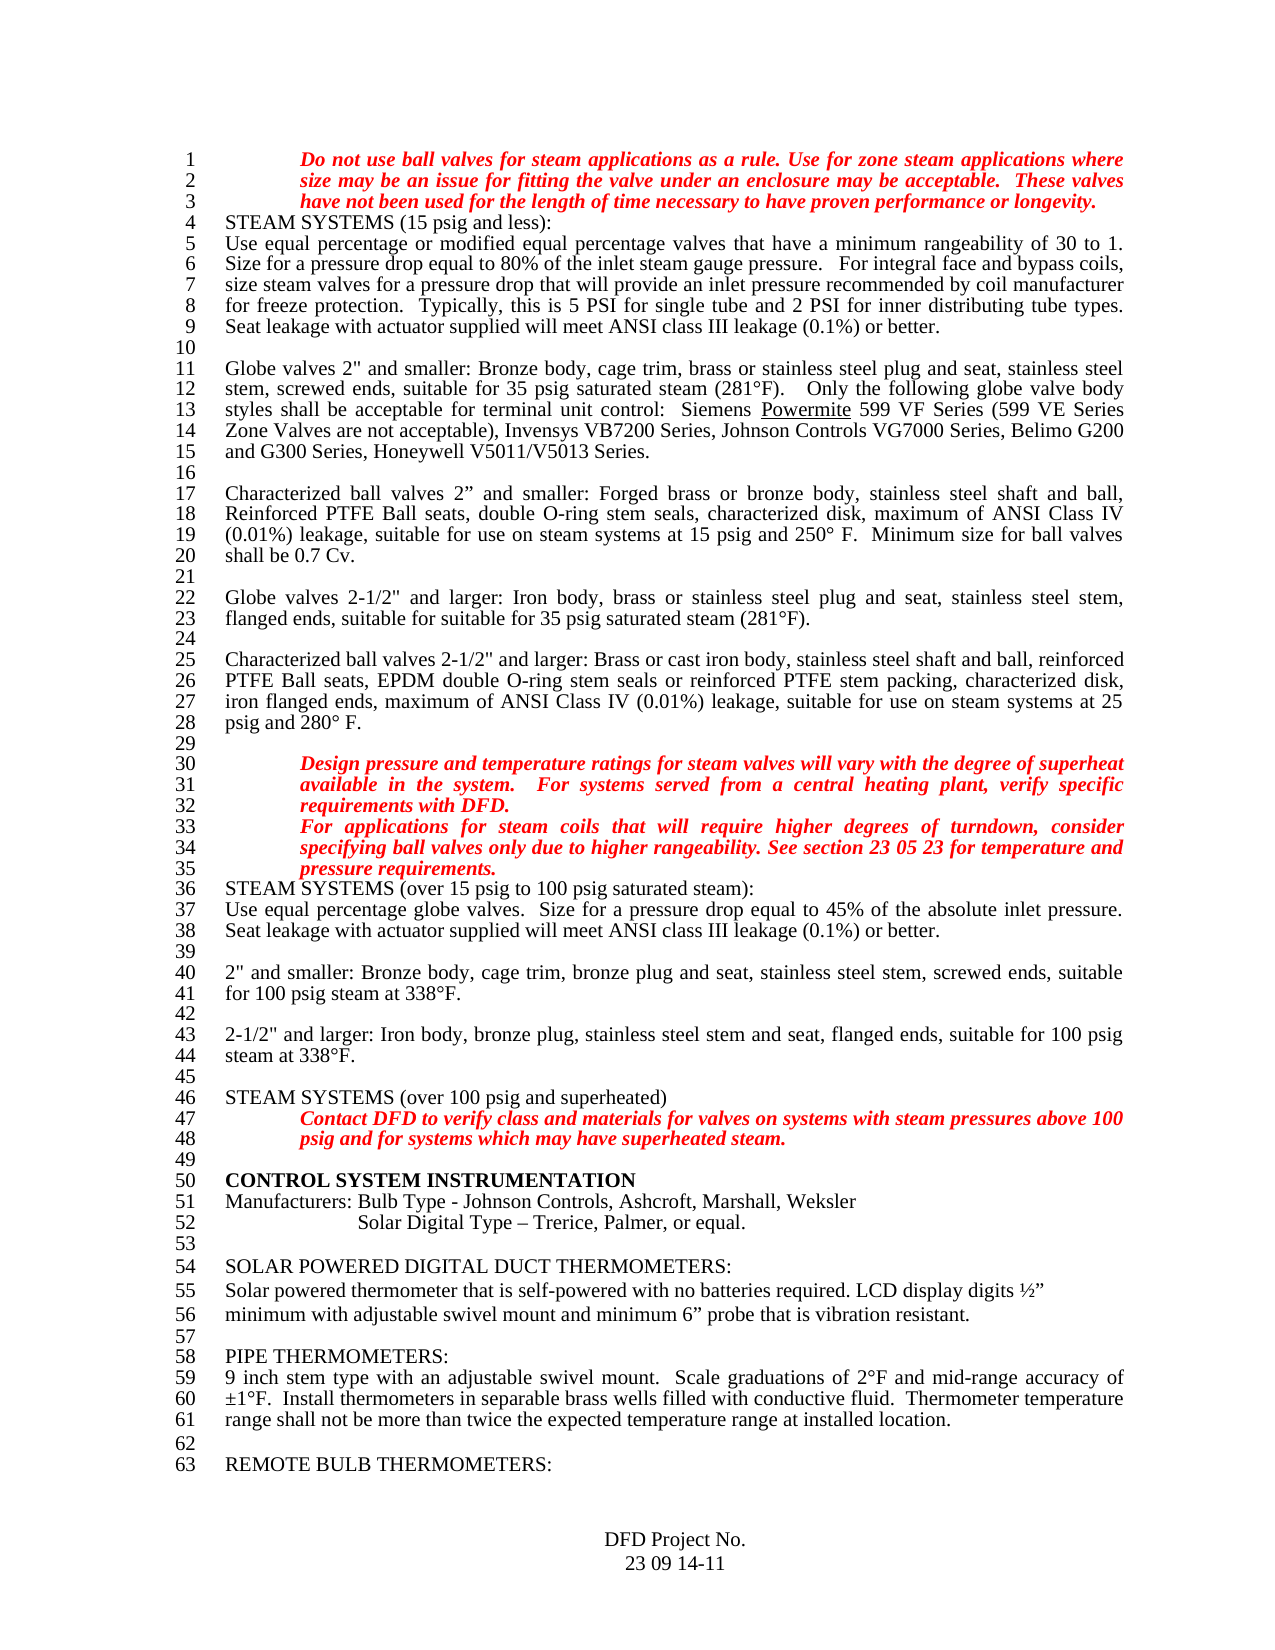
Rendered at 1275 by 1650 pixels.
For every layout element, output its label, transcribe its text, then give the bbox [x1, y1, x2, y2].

text Globe valves 2-1/2" and larger: Iron body, brass or stainless steel plug and seat, stainless steel stem, flanged ends, suitable for suitable for 35 psig saturated steam (281°F). [225, 587, 1125, 629]
text Do not use ball valves for steam applications as a rule. Use for zone steam applications where size may be an issue for fitting the valve under an enclosure may be acceptable. These valves have not been used for the length of time necessary to have proven performance or longevity. [300, 150, 1125, 212]
text SOLAR POWERED DIGITAL DUCT THERMOMETERS: [225, 1254, 1125, 1278]
text CONTROL SYSTEM INSTRUMENTATION [225, 1171, 1125, 1192]
text Solar powered thermometer that is self-powered with no batteries required. LCD display digits ½” minimum with adjustable swivel mount and minimum 6” probe that is vibration resistant. [225, 1278, 1125, 1326]
text STEAM SYSTEMS (over 100 psig and superheated) [225, 1087, 1125, 1108]
text For applications for steam coils that will require higher degrees of turndown, consider specifying ball valves only due to higher rangeability. See section 23 05 23 for temperature and pressure requirements. [300, 817, 1125, 879]
text Globe valves 2" and smaller: Bronze body, cage trim, brass or stainless steel plug and seat, stainless steel stem, screwed ends, suitable for 35 psig saturated steam (281°F). Only the following globe valve body styles shall be acceptable for terminal unit control: Siemens Powermite 599 VF Series (599 VE Series Zone Valves are not acceptable), Invensys VB7200 Series, Johnson Controls VG7000 Series, Belimo G200 and G300 Series, Honeywell V5011/V5013 Series. [225, 358, 1125, 462]
text REMOTE BULB THERMOMETERS: [225, 1454, 1125, 1475]
text Characterized ball valves 2” and smaller: Forged brass or bronze body, stainless steel shaft and ball, Reinforced PTFE Ball seats, double O-ring stem seals, characterized disk, maximum of ANSI Class IV (0.01%) leakage, suitable for use on steam systems at 15 psig and 250° F. Minimum size for ball valves shall be 0.7 Cv. [225, 483, 1125, 567]
text Characterized ball valves 2-1/2" and larger: Brass or cast iron body, stainless steel shaft and ball, reinforced PTFE Ball seats, EPDM double O-ring stem seals or reinforced PTFE stem packing, characterized disk, iron flanged ends, maximum of ANSI Class IV (0.01%) leakage, suitable for use on steam systems at 25 psig and 280° F. [225, 650, 1125, 733]
text STEAM SYSTEMS (over 15 psig to 100 psig saturated steam): [225, 879, 1125, 900]
text 2" and smaller: Bronze body, cage trim, bronze plug and seat, stainless steel stem, screwed ends, suitable for 100 psig steam at 338°F. [225, 962, 1125, 1004]
text PIPE THERMOMETERS: [225, 1347, 1125, 1368]
text Manufacturers: Bulb Type - Johnson Controls, Ashcroft, Marshall, Weksler [225, 1192, 1125, 1212]
text STEAM SYSTEMS (15 psig and less): [225, 212, 1125, 233]
text Contact DFD to verify class and materials for valves on systems with steam pressures above 100 psig and for systems which may have superheated steam. [300, 1108, 1125, 1150]
text Use equal percentage globe valves. Size for a pressure drop equal to 45% of the absolute inlet pressure. Seat leakage with actuator supplied will meet ANSI class III leakage (0.1%) or better. [225, 900, 1125, 942]
text Use equal percentage or modified equal percentage valves that have a minimum rangeability of 30 to 1. Size for a pressure drop equal to 80% of the inlet steam gauge pressure. For integral face and bypass coils, size steam valves for a pressure drop that will provide an inlet pressure recommended by coil manufacturer for freeze protection. Typically, this is 5 PSI for single tube and 2 PSI for inner distributing tube types. Seat leakage with actuator supplied will meet ANSI class III leakage (0.1%) or better. [225, 233, 1125, 337]
text Solar Digital Type – Trerice, Palmer, or equal. [225, 1212, 1125, 1233]
text 2-1/2" and larger: Iron body, bronze plug, stainless steel stem and seat, flanged ends, suitable for 100 psig steam at 338°F. [225, 1025, 1125, 1067]
text Design pressure and temperature ratings for steam valves will vary with the degree of superheat available in the system. For systems served from a central heating plant, verify specific requirements with DFD. [300, 754, 1125, 817]
text 9 inch stem type with an adjustable swivel mount. Scale graduations of 2°F and mid-range accuracy of ±1°F. Install thermometers in separable brass wells filled with conductive fluid. Thermometer temperature range shall not be more than twice the expected temperature range at installed location. [225, 1368, 1125, 1431]
